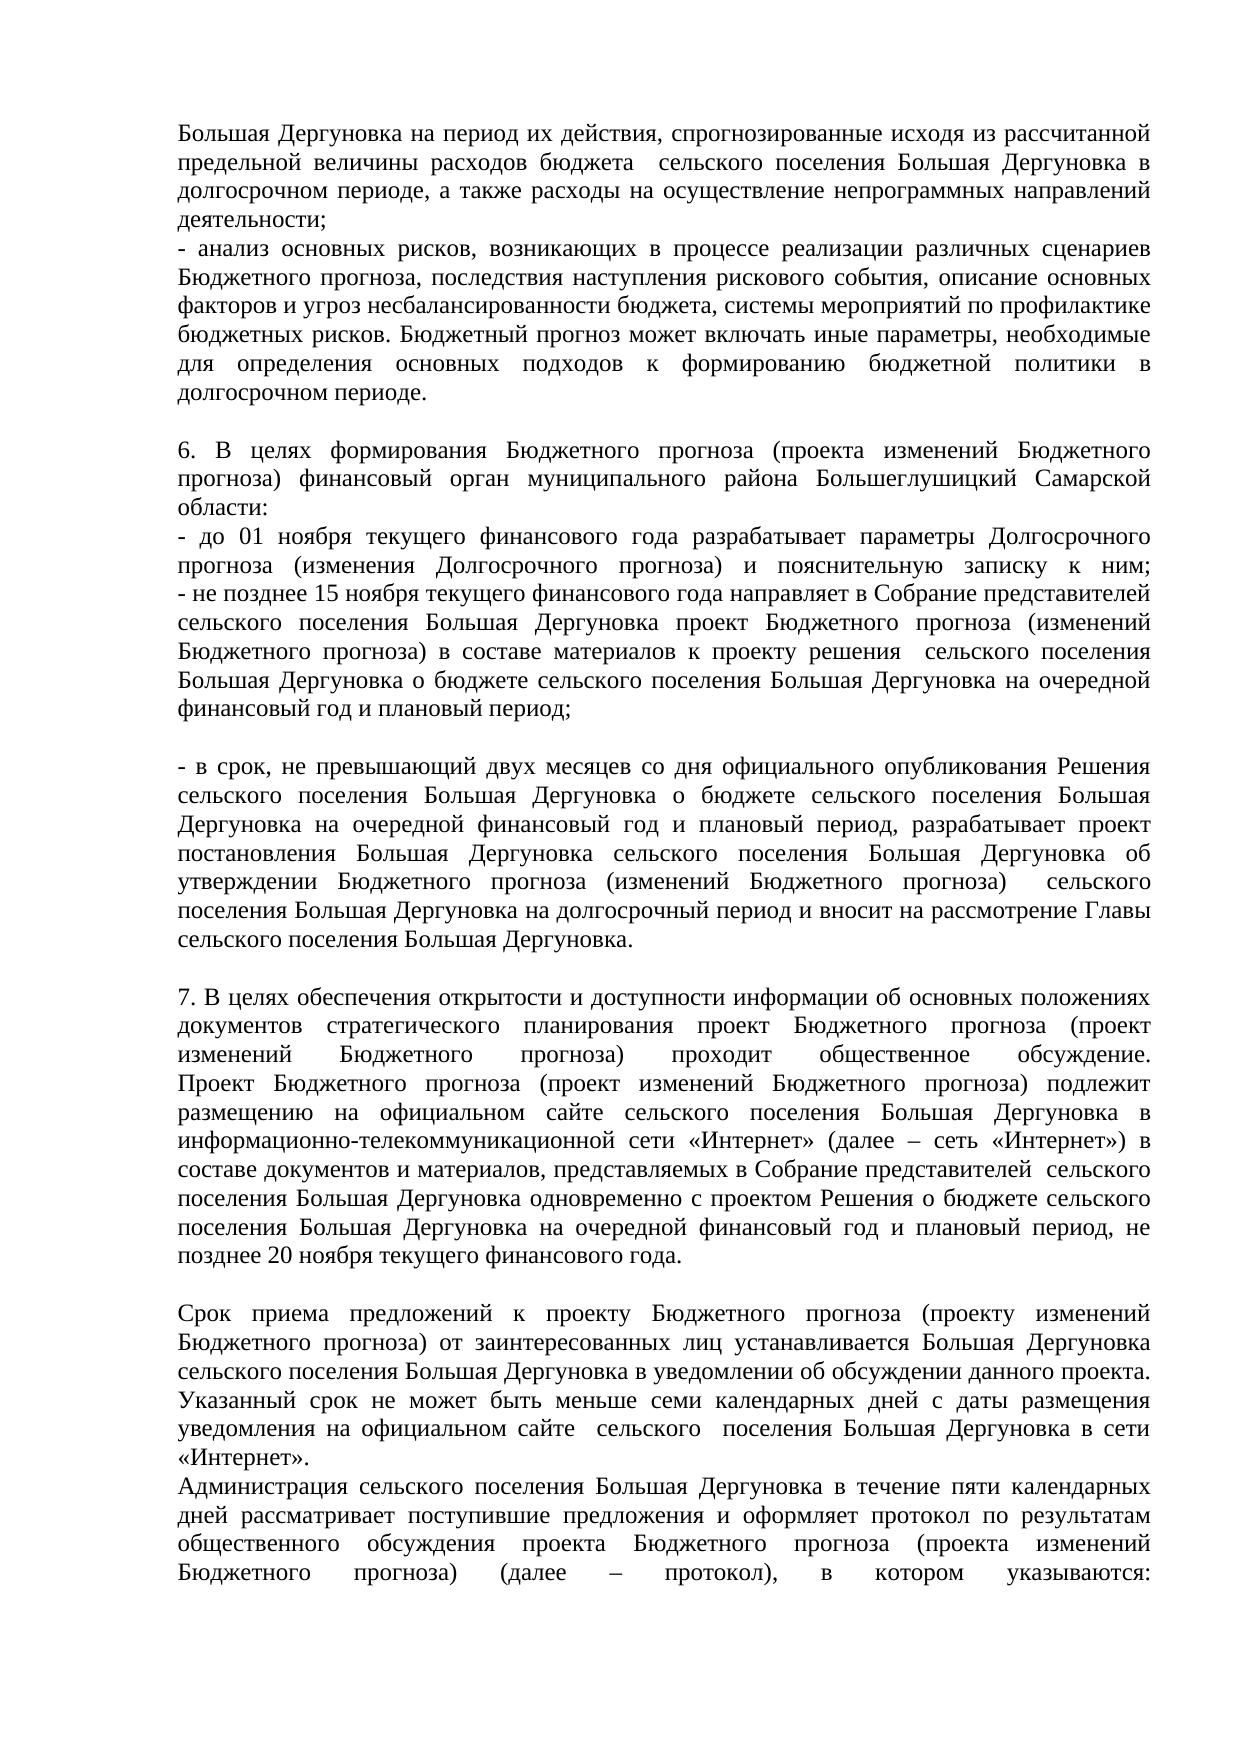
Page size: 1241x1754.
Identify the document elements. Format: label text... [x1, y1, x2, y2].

text 7. В целях обеспечения открытости и доступности информации об основных положениях документов стратегического планирования проект Бюджетного прогноза (проект изменений Бюджетного прогноза) проходит общественное обсуждение. Проект Бюджетного прогноза (проект изменений Бюджетного прогноза) подлежит размещению на официальном сайте сельского поселения Большая Дергуновка в информационно-телекоммуникационной сети «Интернет» (далее – сеть «Интернет») в составе документов и материалов, представляемых в Собрание представителей сельского поселения Большая Дергуновка одновременно с проектом Решения о бюджете сельского поселения Большая Дергуновка на очередной финансовый год и плановый период, не позднее 20 ноября текущего финансового года. [177, 982, 1152, 1269]
text 6. В целях формирования Бюджетного прогноза (проекта изменений Бюджетного прогноза) финансовый орган муниципального района Большеглушицкий Самарской области: - до 01 ноября текущего финансового года разрабатывает параметры Долгосрочного прогноза (изменения Долгосрочного прогноза) и пояснительную записку к ним; - не позднее 15 ноября текущего финансового года направляет в Собрание представителей сельского поселения Большая Дергуновка проект Бюджетного прогноза (изменений Бюджетного прогноза) в составе материалов к проекту решения сельского поселения Большая Дергуновка о бюджете сельского поселения Большая Дергуновка на очередной финансовый год и плановый период; [177, 435, 1152, 722]
text - в срок, не превышающий двух месяцев со дня официального опубликования Решения сельского поселения Большая Дергуновка о бюджете сельского поселения Большая Дергуновка на очередной финансовый год и плановый период, разрабатывает проект постановления Большая Дергуновка сельского поселения Большая Дергуновка об утверждении Бюджетного прогноза (изменений Бюджетного прогноза) сельского поселения Большая Дергуновка на долгосрочный период и вносит на рассмотрение Главы сельского поселения Большая Дергуновка. [177, 751, 1152, 953]
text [177, 118, 1152, 406]
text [177, 1298, 1152, 1586]
